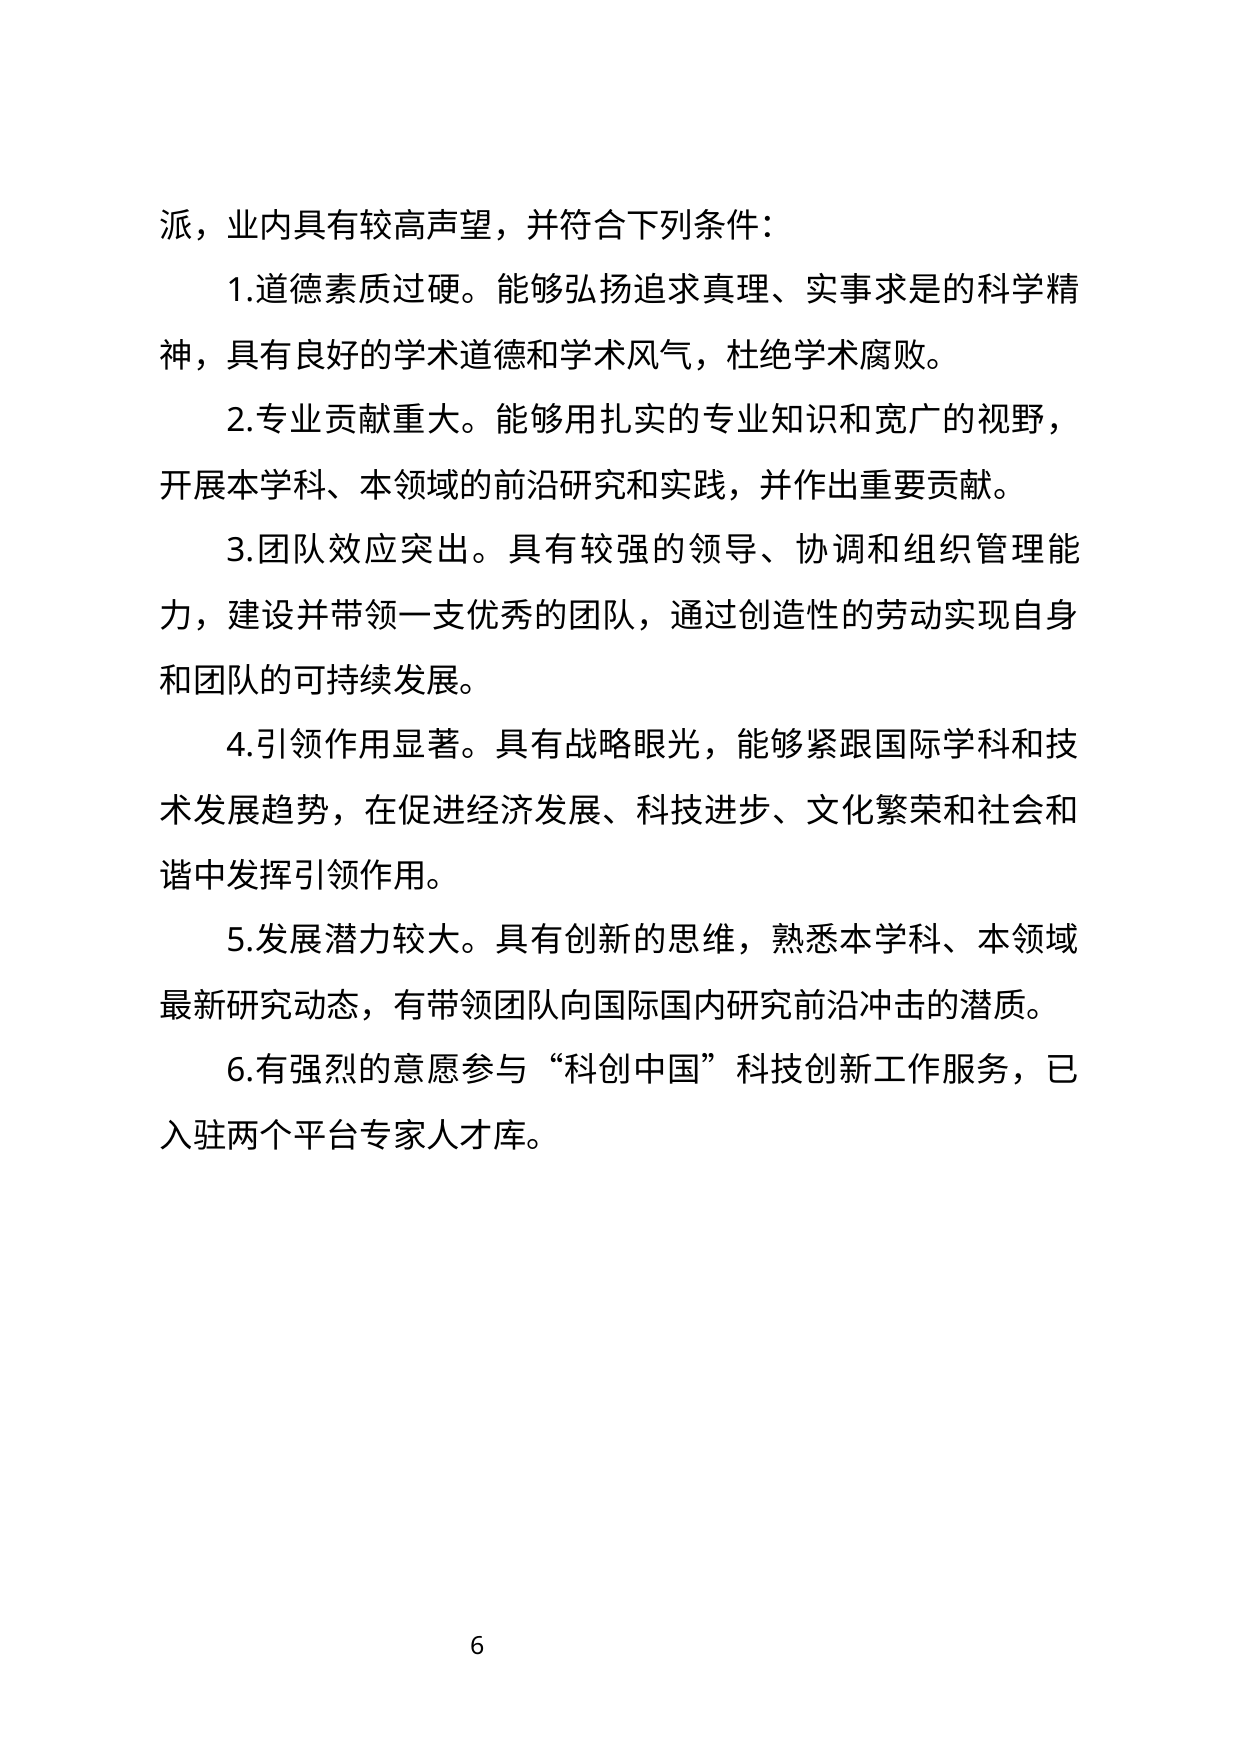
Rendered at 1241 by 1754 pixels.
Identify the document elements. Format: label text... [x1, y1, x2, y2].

text 6.有强烈的意愿参与“科创中国”科技创新工作服务，已入驻两个平台专家人才库。 [159, 1035, 1081, 1165]
text 4.引领作用显著。具有战略眼光，能够紧跟国际学科和技术发展趋势，在促进经济发展、科技进步、文化繁荣和社会和谐中发挥引领作用。 [159, 710, 1081, 905]
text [159, 190, 1081, 255]
text 1.道德素质过硬。能够弘扬追求真理、实事求是的科学精神，具有良好的学术道德和学术风气，杜绝学术腐败。 [159, 255, 1081, 385]
text 2.专业贡献重大。能够用扎实的专业知识和宽广的视野，开展本学科、本领域的前沿研究和实践，并作出重要贡献。 [159, 385, 1081, 515]
text 3.团队效应突出。具有较强的领导、协调和组织管理能力，建设并带领一支优秀的团队，通过创造性的劳动实现自身和团队的可持续发展。 [159, 515, 1081, 710]
text 5.发展潜力较大。具有创新的思维，熟悉本学科、本领域最新研究动态，有带领团队向国际国内研究前沿冲击的潜质。 [159, 905, 1081, 1035]
